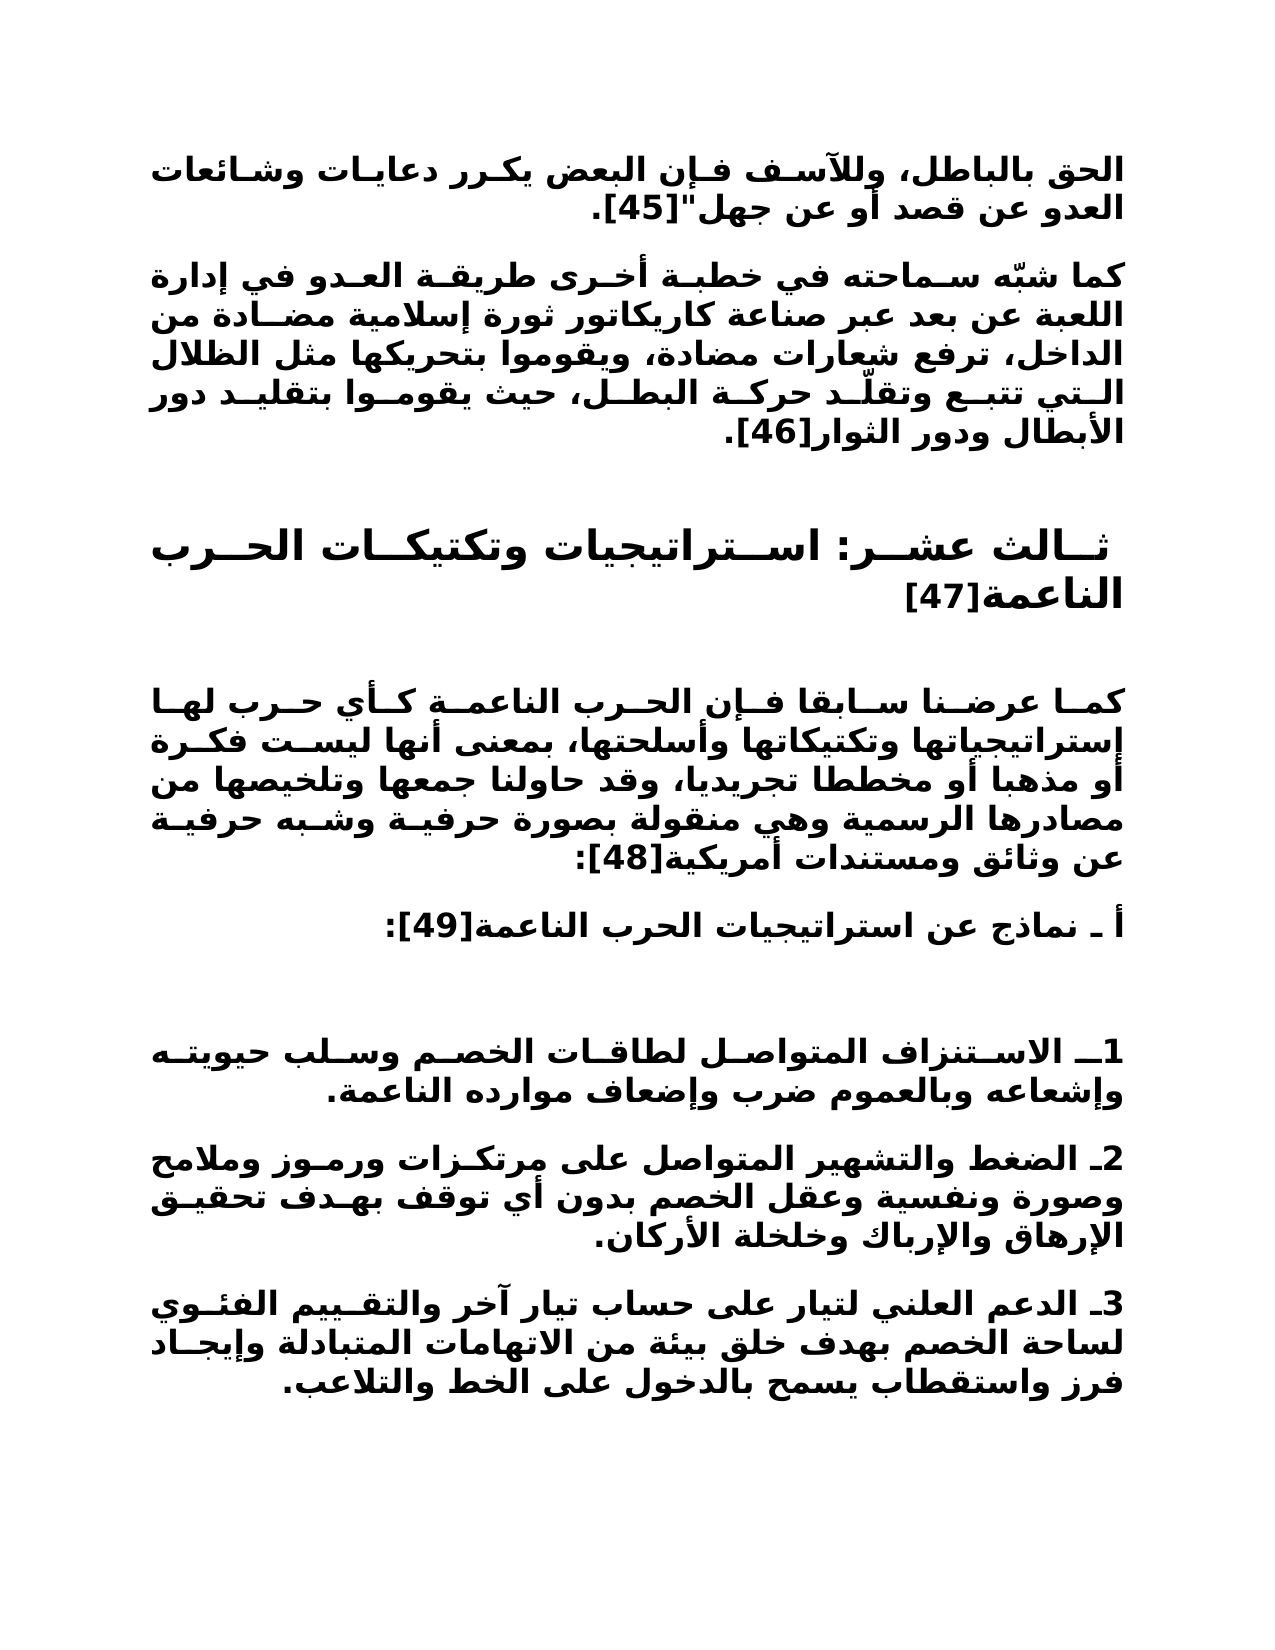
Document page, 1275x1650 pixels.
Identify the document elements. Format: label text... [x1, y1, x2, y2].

text 2ـ الضغط والتشهير المتواصل على مرتكزات ورموز وملامح وصورة ونفسية وعقل الخصم بدون أي توقف بهدف تحقيق الإرهاق والإرباك وخلخلة الأركان. [150, 1139, 1125, 1256]
text ثالث عشر: استراتيجيات وتكتيكات الحرب الناعمة[47] [150, 522, 1125, 619]
text كما عرضنا سابقا فإن الحرب الناعمة كأي حرب لها إستراتيجياتها وتكتيكاتها وأسلحتها، بمعنى أنها ليست فكرة أو مذهبا أو مخططا تجريديا، وقد حاولنا جمعها وتلخيصها من مصادرها الرسمية وهي منقولة بصورة حرفية وشبه حرفية عن وثائق ومستندات أمريكية[48]: [150, 683, 1125, 877]
text أ ـ نماذج عن استراتيجيات الحرب الناعمة[49]: [150, 906, 1125, 945]
text 3ـ الدعم العلني لتيار على حساب تيار آخر والتقييم الفئوي لساحة الخصم بهدف خلق بيئة من الاتهامات المتبادلة وإيجاد فرز واستقطاب يسمح بالدخول على الخط والتلاعب. [150, 1285, 1125, 1401]
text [150, 150, 1125, 228]
text 1ـ الاستنزاف المتواصل لطاقات الخصم وسلب حيويته وإشعاعه وبالعموم ضرب وإضعاف موارده الناعمة. [150, 1032, 1125, 1110]
text كما شبّه سماحته في خطبة أخرى طريقة العدو في إدارة اللعبة عن بعد عبر صناعة كاريكاتور ثورة إسلامية مضادة من الداخل، ترفع شعارات مضادة، ويقوموا بتحريكها مثل الظلال التي تتبع وتقلّد حركة البطل، حيث يقوموا بتقليد دور الأبطال ودور الثوار[46]. [150, 257, 1125, 451]
